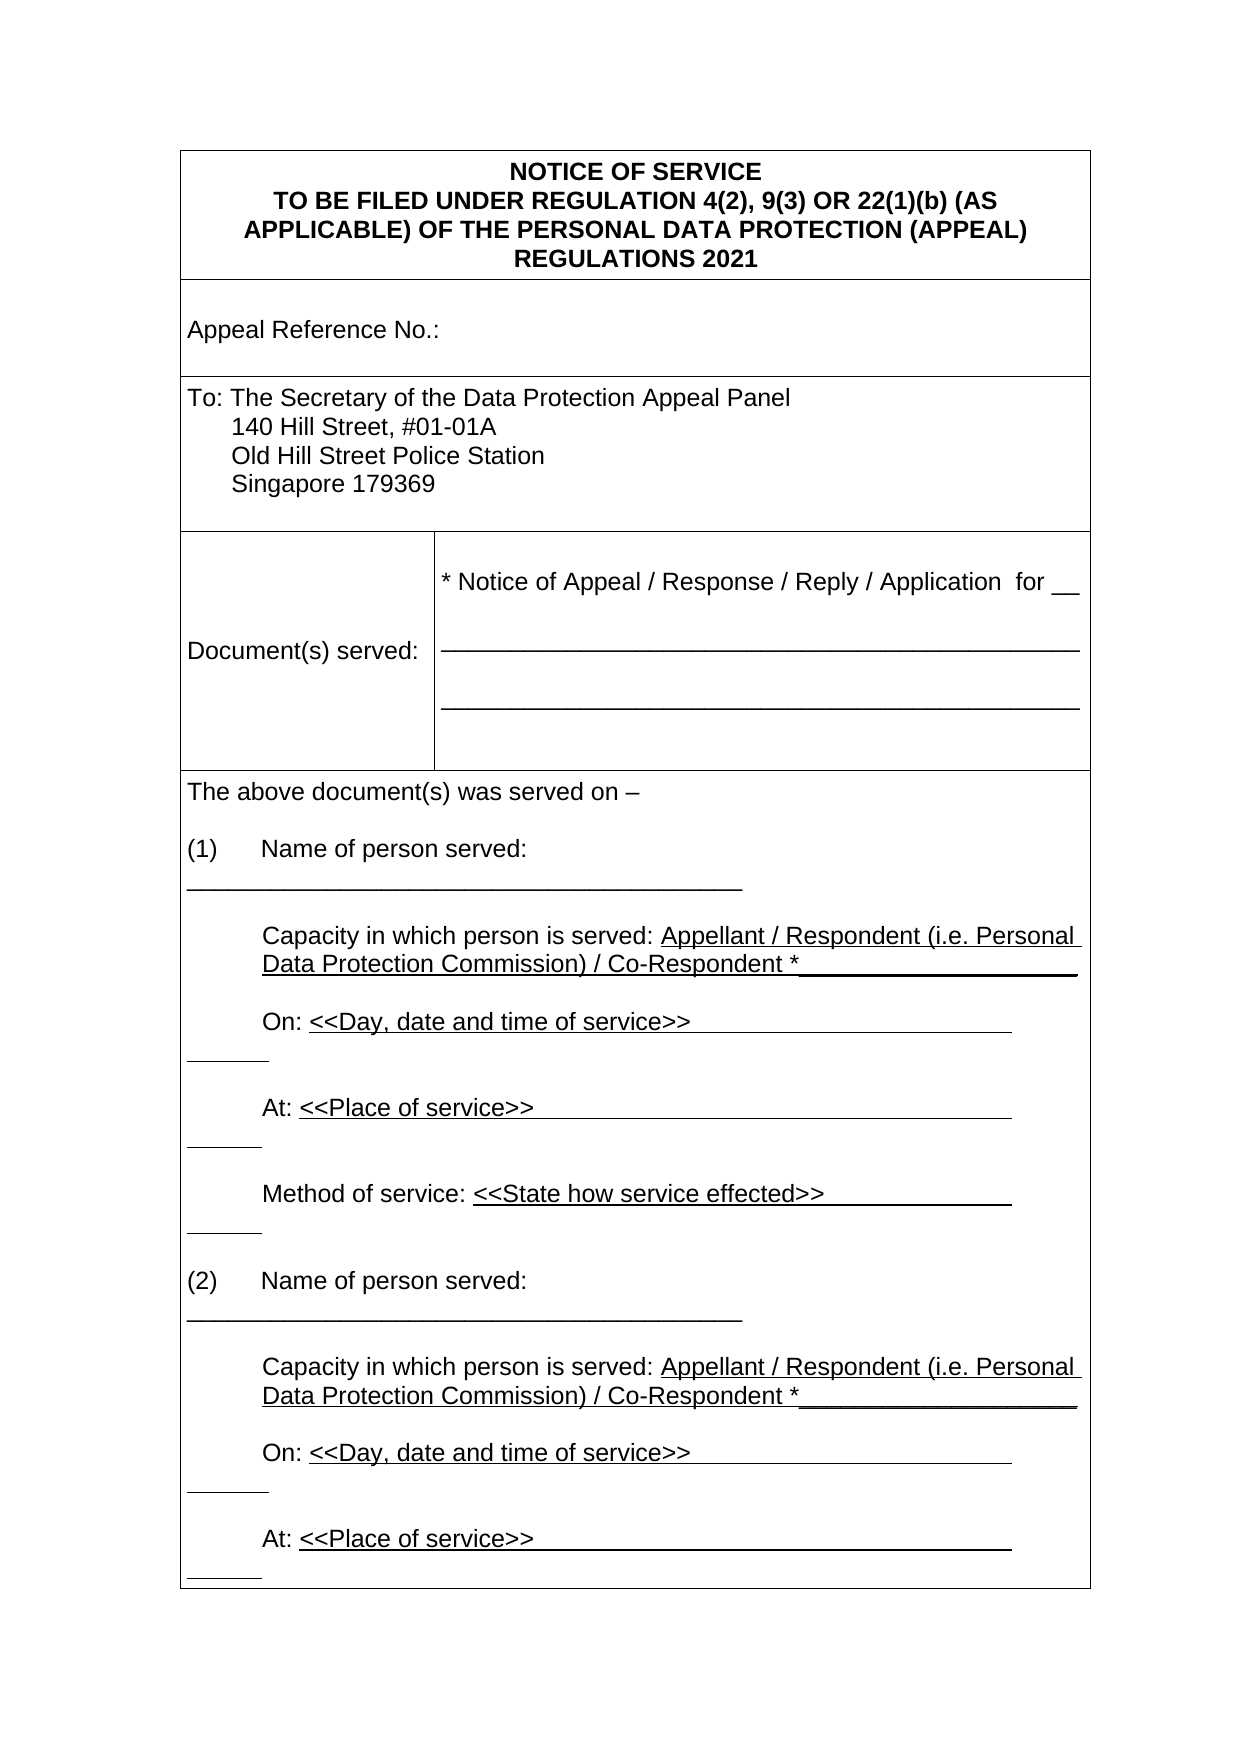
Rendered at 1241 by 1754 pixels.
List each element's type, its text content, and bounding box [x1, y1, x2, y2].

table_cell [181, 771, 1090, 1588]
table_header NOTICE OF SERVICE TO BE FILED UNDER REGULATION 4(2), 9(3) OR 22(1)(b) (AS APPLICABLE) OF THE PERSONAL DATA PROTECTION (APPEAL) REGULATIONS 2021 [181, 151, 1090, 278]
table_cell Document(s) served: [181, 532, 434, 769]
table_cell To: The Secretary of the Data Protection Appeal Panel 140 Hill Street, #01-01A Old Hill Street Police Station Singapore 179369 [181, 377, 1090, 531]
table_cell Appeal Reference No.: [181, 280, 1090, 376]
table_cell * Notice of Appeal / Response / Reply / Application for __ ______________________________________________ ______________________________________________ [435, 532, 1090, 769]
